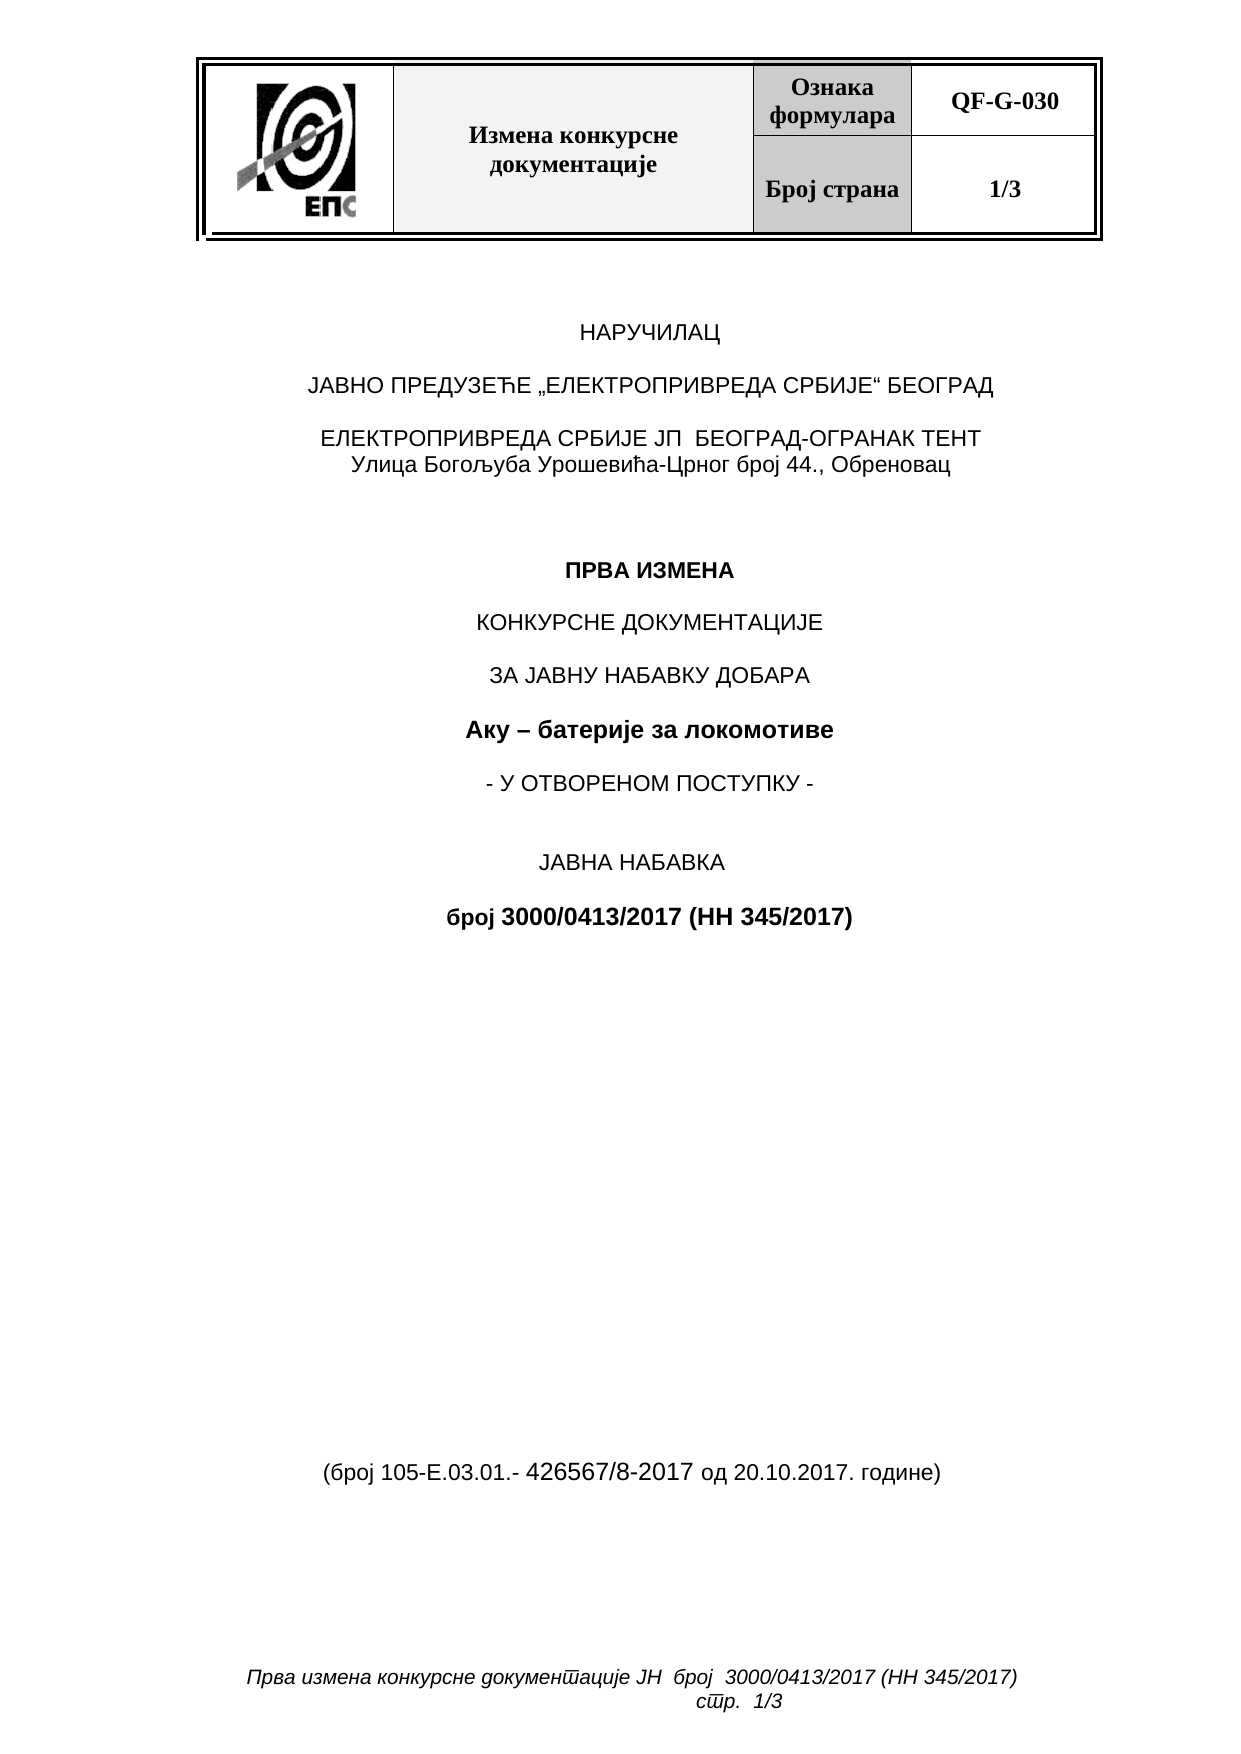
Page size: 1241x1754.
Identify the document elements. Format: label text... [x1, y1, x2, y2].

text ЈАВНА НАБАВКА [140, 849, 1124, 875]
text Улица Богољуба Урошевића-Црног број 44., Обреновац [177, 451, 1124, 477]
text КОНКУРСНЕ ДОКУМЕНТАЦИЈЕ [177, 609, 1122, 636]
text ЗА ЈАВНУ НАБАВКУ ДОБАРА [177, 662, 1122, 688]
title НАРУЧИЛАЦ [177, 319, 1122, 346]
text Аку – батерије за локомотиве [177, 715, 1122, 743]
text - У ОТВОРЕНОМ ПОСТУПКУ - [177, 770, 1122, 796]
text ЕЛЕКТРОПРИВРЕДА СРБИЈЕ ЈП БЕОГРАД-ОГРАНАК ТЕНТ [177, 425, 1124, 451]
text ПРВА ИЗМЕНА [177, 557, 1122, 583]
text (број 105-Е.03.01.- 426567/8-2017 од 20.10.2017. године) [140, 1457, 1124, 1486]
text ЈАВНО ПРЕДУЗЕЋЕ „ЕЛЕКТРОПРИВРЕДА СРБИЈЕ“ БЕОГРАД [177, 372, 1124, 398]
text број 3000/0413/2017 (НН 345/2017) [177, 902, 1122, 930]
